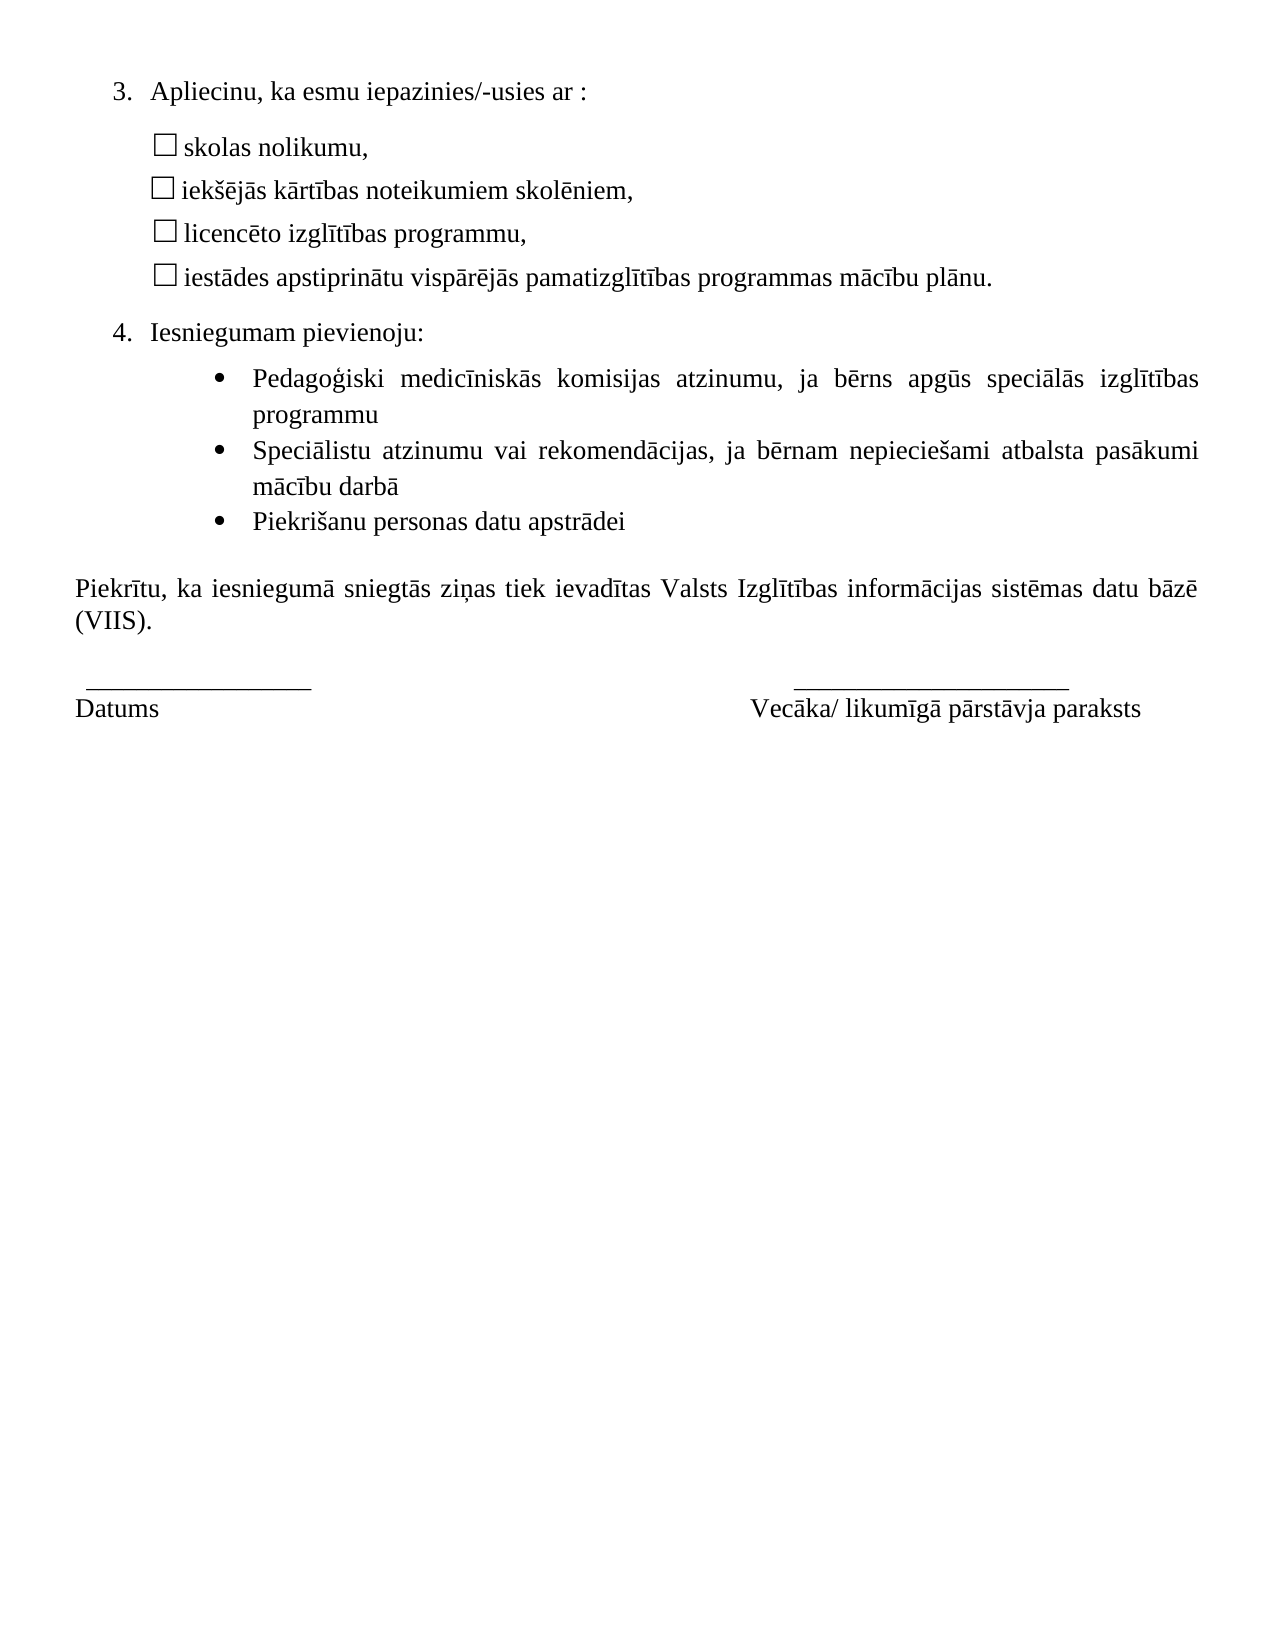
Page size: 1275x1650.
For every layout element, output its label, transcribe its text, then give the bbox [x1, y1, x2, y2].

list Pedagoģiski medicīniskās komisijas atzinumu, ja bērns apgūs speciālās izglītības programmu [215, 362, 1200, 429]
text □ licencēto izglītības programmu, [75, 208, 1200, 251]
text Piekrītu, ka iesniegumā sniegtās ziņas tiek ievadītas Valsts Izglītības informācijas sistēmas datu bāzē (VIIS). [75, 573, 1200, 635]
table_header ______________________ [519, 664, 1080, 692]
list Piekrišanu personas datu apstrādei [215, 506, 1200, 537]
table_header __________________ [75, 664, 519, 692]
list Iesniegumam pievienoju: [112, 316, 1200, 347]
list Speciālistu atzinumu vai rekomendācijas, ja bērnam nepieciešami atbalsta pasākumi mācību darbā [215, 434, 1200, 501]
text □ iestādes apstiprinātu vispārējās pamatizglītības programmas mācību plānu. [75, 251, 1200, 294]
text Datums Vecāka/ likumīgā pārstāvja paraksts [75, 692, 1200, 723]
list Apliecinu, ka esmu iepazinies/-usies ar : [112, 75, 1200, 106]
text □ iekšējās kārtības noteikumiem skolēniem, [75, 165, 1200, 208]
text □ skolas nolikumu, [75, 122, 1200, 165]
